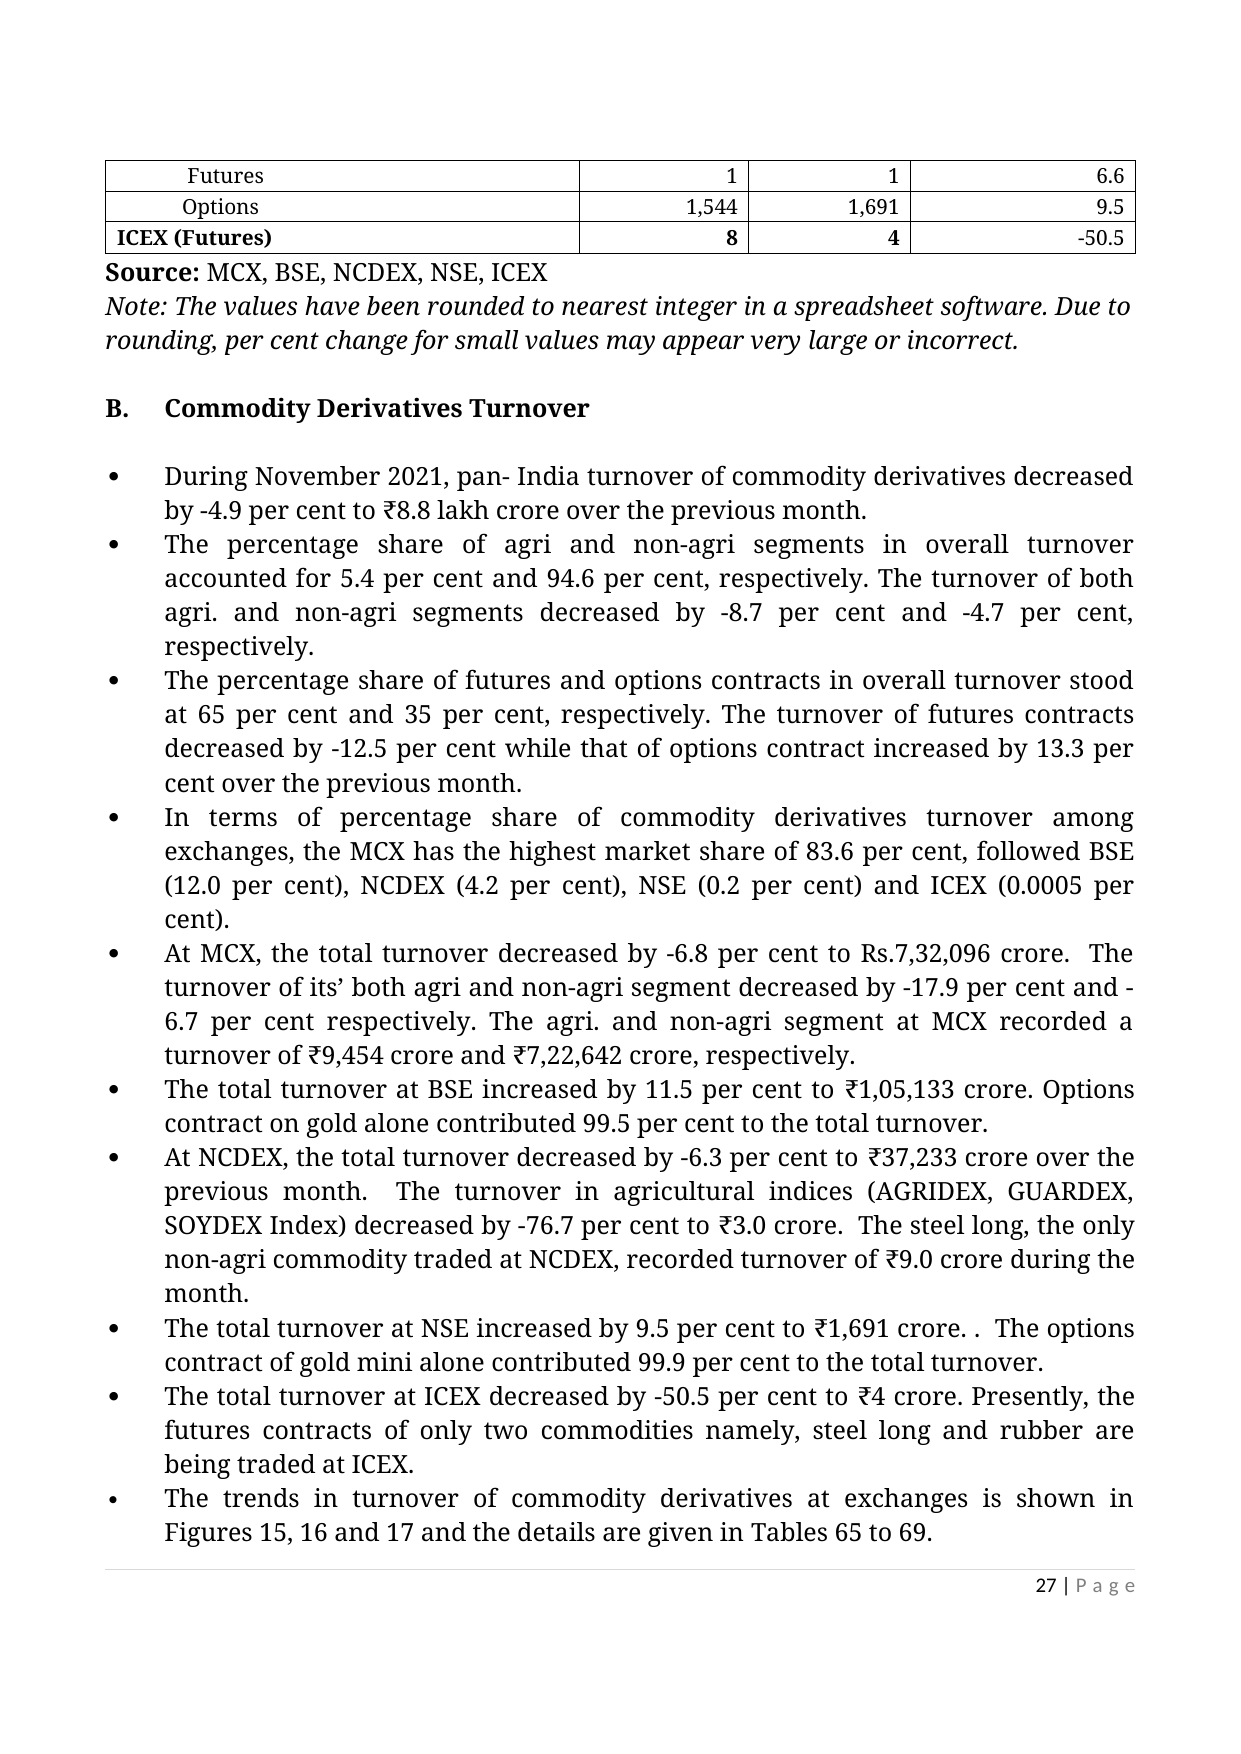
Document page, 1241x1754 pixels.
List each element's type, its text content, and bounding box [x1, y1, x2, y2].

table_cell 9.5 [911, 192, 1135, 221]
text Note: The values have been rounded to nearest integer in a spreadsheet software. Due to rounding, per cent change for small values may appear very large or incorrect. [105, 288, 1135, 356]
text Source: MCX, BSE, NCDEX, NSE, ICEX [105, 254, 1135, 288]
list The percentage share of futures and options contracts in overall turnover stood at 65 per cent and 35 per cent, respectively. The turnover of futures contracts decreased by -12.5 per cent while that of options contract increased by 13.3 per cent over the previous month. [109, 663, 1135, 799]
table_cell -50.5 [911, 222, 1135, 253]
list The total turnover at BSE increased by 11.5 per cent to ₹1,05,133 crore. Options contract on gold alone contributed 99.5 per cent to the total turnover. [109, 1072, 1135, 1140]
table_cell 4 [749, 222, 910, 253]
list The total turnover at ICEX decreased by -50.5 per cent to ₹4 crore. Presently, the futures contracts of only two commodities namely, steel long and rubber are being traded at ICEX. [109, 1378, 1135, 1481]
list At NCDEX, the total turnover decreased by -6.3 per cent to ₹37,233 crore over the previous month. The turnover in agricultural indices (AGRIDEX, GUARDEX, SOYDEX Index) decreased by -76.7 per cent to ₹3.0 crore. The steel long, the only non-agri commodity traded at NCDEX, recorded turnover of ₹9.0 crore during the month. [109, 1140, 1135, 1310]
table_cell Options [106, 192, 579, 221]
table_cell 6.6 [911, 161, 1135, 191]
table_cell 8 [580, 222, 748, 253]
table_cell 1,544 [580, 192, 748, 221]
table_cell ICEX (Futures) [106, 222, 579, 253]
list The percentage share of agri and non-agri segments in overall turnover accounted for 5.4 per cent and 94.6 per cent, respectively. The turnover of both agri. and non-agri segments decreased by -8.7 per cent and -4.7 per cent, respectively. [109, 527, 1135, 663]
table_cell 1 [749, 161, 910, 191]
list The trends in turnover of commodity derivatives at exchanges is shown in Figures 15, 16 and 17 and the details are given in Tables 65 to 69. [109, 1481, 1135, 1549]
list During November 2021, pan- India turnover of commodity derivatives decreased by -4.9 per cent to ₹8.8 lakh crore over the previous month. [109, 459, 1135, 527]
table_cell 1,691 [749, 192, 910, 221]
list At MCX, the total turnover decreased by -6.8 per cent to Rs.7,32,096 crore. The turnover of its’ both agri and non-agri segment decreased by -17.9 per cent and -6.7 per cent respectively. The agri. and non-agri segment at MCX recorded a turnover of ₹9,454 crore and ₹7,22,642 crore, respectively. [109, 936, 1135, 1072]
list Commodity Derivatives Turnover [105, 391, 1135, 424]
list In terms of percentage share of commodity derivatives turnover among exchanges, the MCX has the highest market share of 83.6 per cent, followed BSE (12.0 per cent), NCDEX (4.2 per cent), NSE (0.2 per cent) and ICEX (0.0005 per cent). [109, 799, 1135, 936]
table_cell Futures [106, 161, 579, 191]
list The total turnover at NSE increased by 9.5 per cent to ₹1,691 crore. . The options contract of gold mini alone contributed 99.9 per cent to the total turnover. [109, 1310, 1135, 1378]
table_cell 1 [580, 161, 748, 191]
